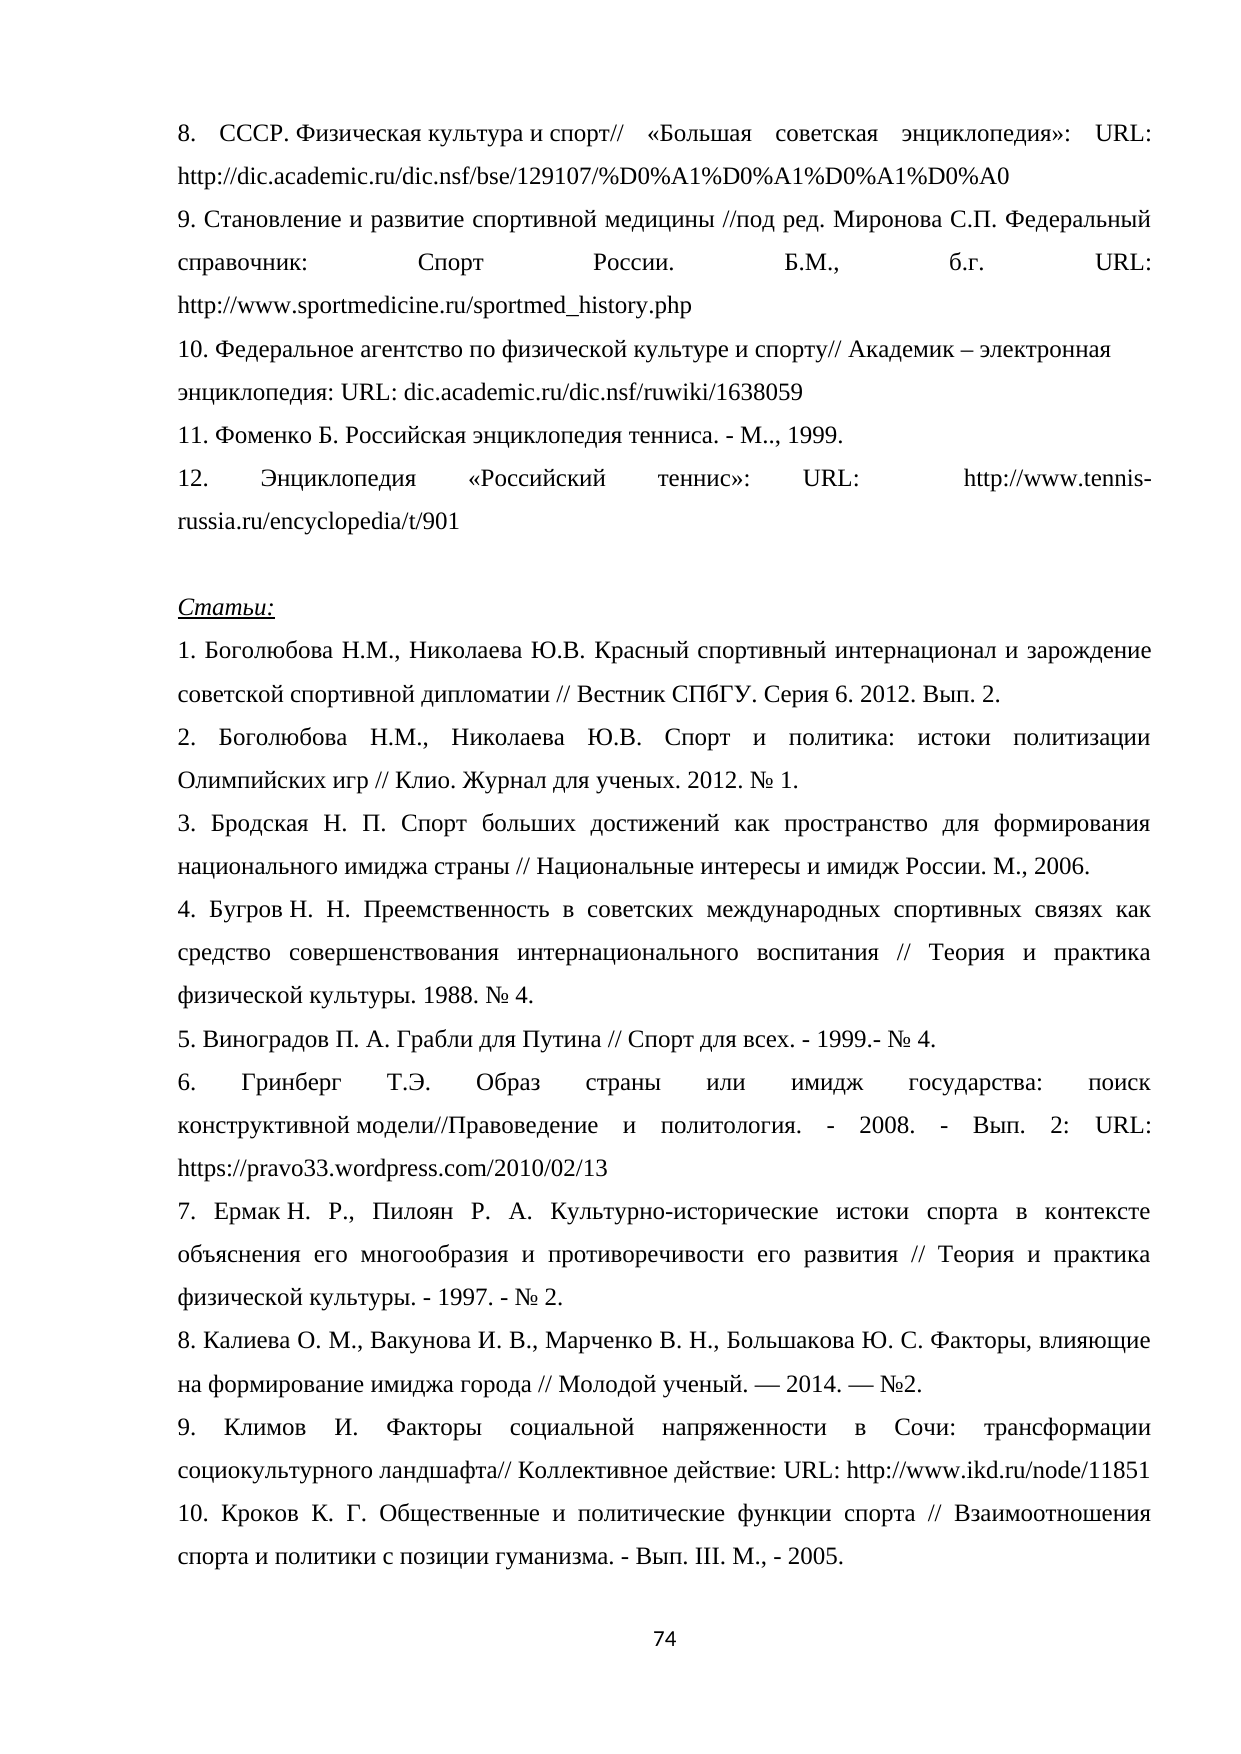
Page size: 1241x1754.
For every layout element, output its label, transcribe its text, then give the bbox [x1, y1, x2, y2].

text 12. Энциклопедия «Российский теннис»: URL: http://www.tennis-russia.ru/encyclopedia/t/901 [177, 463, 1152, 535]
text 6. Гринберг Т.Э. Образ страны или имидж государства: поиск конструктивной модели//Правоведение и политология. - 2008. - Вып. 2: URL: https://pravo33.wordpress.com/2010/02/13 [177, 1067, 1152, 1182]
text 10. Федеральное агентство по физической культуре и спорту// Академик – электронная энциклопедия: URL: dic.academic.ru/dic.nsf/ruwiki/1638059 [177, 334, 1152, 406]
text 8. СССР. Физическая культура и спорт// «Большая советская энциклопедия»: URL: http://dic.academic.ru/dic.nsf/bse/129107/%D0%A1%D0%A1%D0%A1%D0%A0 [177, 118, 1152, 190]
text 4. Бугров Н. Н. Преемственность в советских международных спортивных связях как средство совершенствования интернационального воспитания // Теория и практика физической культуры. 1988. № 4. [177, 894, 1152, 1009]
text Статьи: [177, 592, 1152, 621]
text 9. Становление и развитие спортивной медицины //под ред. Миронова С.П. Федеральный справочник: Спорт России. Б.М., б.г. URL: http://www.sportmedicine.ru/sportmed_history.php [177, 204, 1152, 319]
text 11. Фоменко Б. Российская энциклопедия тенниса. - M.., 1999. [177, 420, 1152, 449]
text 3. Бродская Н. П. Спорт больших достижений как пространство для формирования национального имиджа страны // Национальные интересы и имидж России. М., 2006. [177, 808, 1152, 880]
text 5. Виноградов П. А. Грабли для Путина // Спорт для всех. - 1999.- № 4. [177, 1024, 1152, 1052]
text 2. Боголюбова Н.М., Николаева Ю.В. Спорт и политика: истоки политизации Олимпийских игр // Клио. Журнал для ученых. 2012. № 1. [177, 722, 1152, 794]
text 7. Ермак Н. Р., Пилоян Р. А. Культурно-исторические истоки спорта в контексте объяснения его многообразия и противоречивости его развития // Теория и практика физической культуры. - 1997. - № 2. [177, 1268, 1152, 1311]
text 1. Боголюбова Н.М., Николаева Ю.В. Красный спортивный интернационал и зарождение советской спортивной дипломатии // Вестник СПбГУ. Серия 6. 2012. Вып. 2. [177, 636, 1152, 707]
text 8. Калиева О. М., Вакунова И. В., Марченко В. Н., Большакова Ю. С. Факторы, влияющие на формирование имиджа города // Молодой ученый. — 2014. — №2. [177, 1354, 1152, 1397]
text 10. Кроков К. Г. Общественные и политические функции спорта // Взаимоотношения спорта и политики с позиции гуманизма. - Вып. III. М., - 2005. [177, 1498, 1152, 1570]
text 7. Ермак Н. Р., Пилоян Р. А. Культурно-исторические истоки спорта в контексте объяснения его многообразия и противоречивости его развития // Теория и практика физической культуры. - 1997. - № 2. [177, 1196, 1152, 1239]
text 9. Климов И. Факторы социальной напряженности в Сочи: трансформации социокультурного ландшафта// Коллективное действие: URL: http://www.ikd.ru/node/11851 [177, 1441, 1152, 1484]
